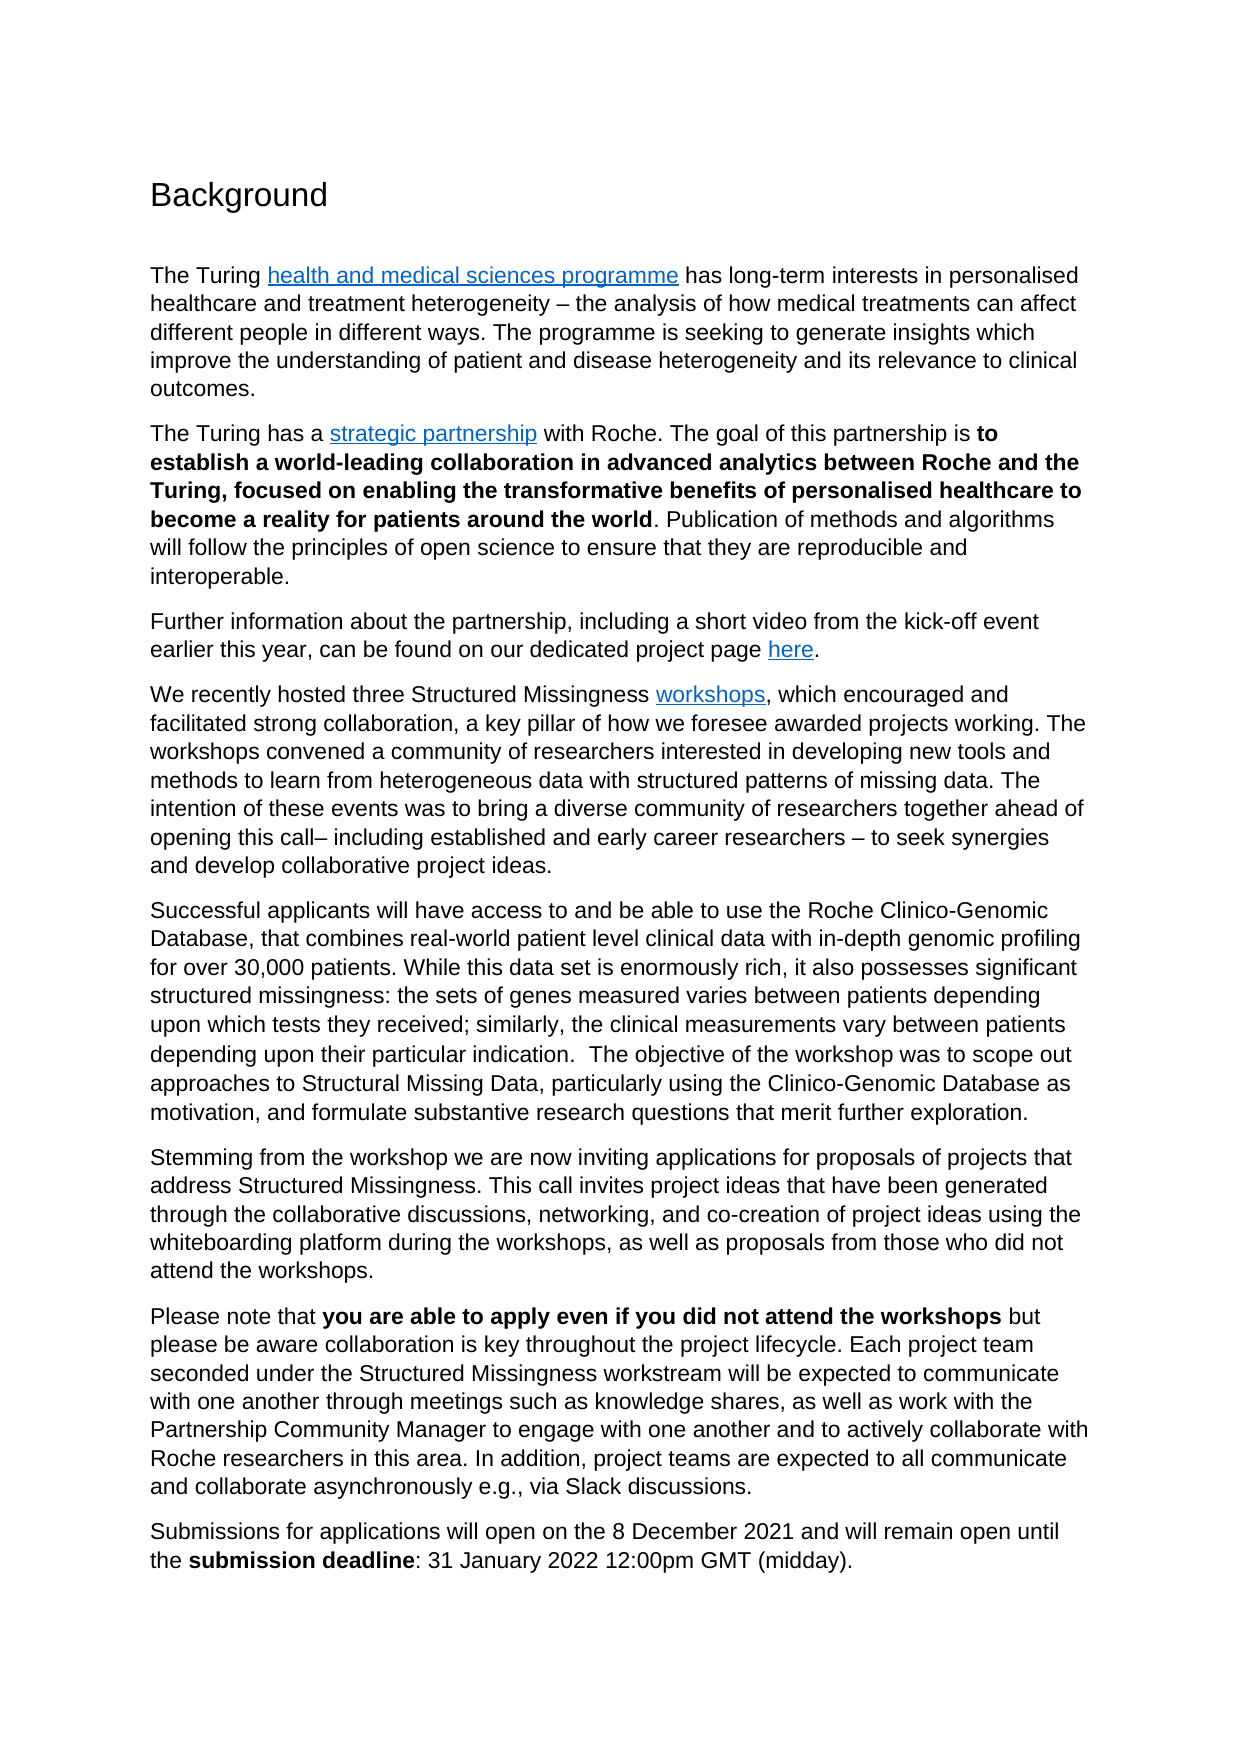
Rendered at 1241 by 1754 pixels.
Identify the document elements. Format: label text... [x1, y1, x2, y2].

text Please note that you are able to apply even if you did not attend the workshops but please be aware collaboration is key throughout the project lifecycle. Each project team seconded under the Structured Missingness workstream will be expected to communicate with one another through meetings such as knowledge shares, as well as work with the Partnership Community Manager to engage with one another and to actively collaborate with Roche researchers in this area. In addition, project teams are expected to all communicate and collaborate asynchronously e.g., via Slack discussions. [150, 1303, 1090, 1499]
subtitle Background [150, 175, 1090, 213]
text We recently hosted three Structured Missingness workshops, which encouraged and facilitated strong collaboration, a key pillar of how we foresee awarded projects working. The workshops convened a community of researchers interested in developing new tools and methods to learn from heterogeneous data with structured patterns of missing data. The intention of these events was to bring a diverse community of researchers together ahead of opening this call– including established and early career researchers – to seek synergies and develop collaborative project ideas. [150, 681, 1090, 878]
text Further information about the partnership, including a short video from the kick-off event earlier this year, can be found on our dedicated project page here. [150, 608, 1090, 662]
text The Turing health and medical sciences programme has long-term interests in personalised healthcare and treatment heterogeneity – the analysis of how medical treatments can affect different people in different ways. The programme is seeking to generate insights which improve the understanding of patient and disease heterogeneity and its relevance to clinical outcomes. [150, 262, 1090, 402]
text Successful applicants will have access to and be able to use the Roche Clinico-Genomic Database, that combines real-world patient level clinical data with in-depth genomic profiling for over 30,000 patients. While this data set is enormously rich, it also possesses significant structured missingness: the sets of genes measured varies between patients depending upon which tests they received; similarly, the clinical measurements vary between patients depending upon their particular indication. The objective of the workshop was to scope out approaches to Structural Missing Data, particularly using the Clinico-Genomic Database as motivation, and formulate substantive research questions that merit further exploration. [150, 897, 1090, 1125]
text Stemming from the workshop we are now inviting applications for proposals of projects that address Structured Missingness. This call invites project ideas that have been generated through the collaborative discussions, networking, and co-creation of project ideas using the whiteboarding platform during the workshops, as well as proposals from those who did not attend the workshops. [150, 1144, 1090, 1284]
text Submissions for applications will open on the 8 December 2021 and will remain open until the submission deadline: 31 January 2022 12:00pm GMT (midday). [150, 1518, 1090, 1573]
text The Turing has a strategic partnership with Roche. The goal of this partnership is to establish a world-leading collaboration in advanced analytics between Roche and the Turing, focused on enabling the transformative benefits of personalised healthcare to become a reality for patients around the world. Publication of methods and algorithms will follow the principles of open science to ensure that they are reproducible and interoperable. [150, 420, 1090, 589]
